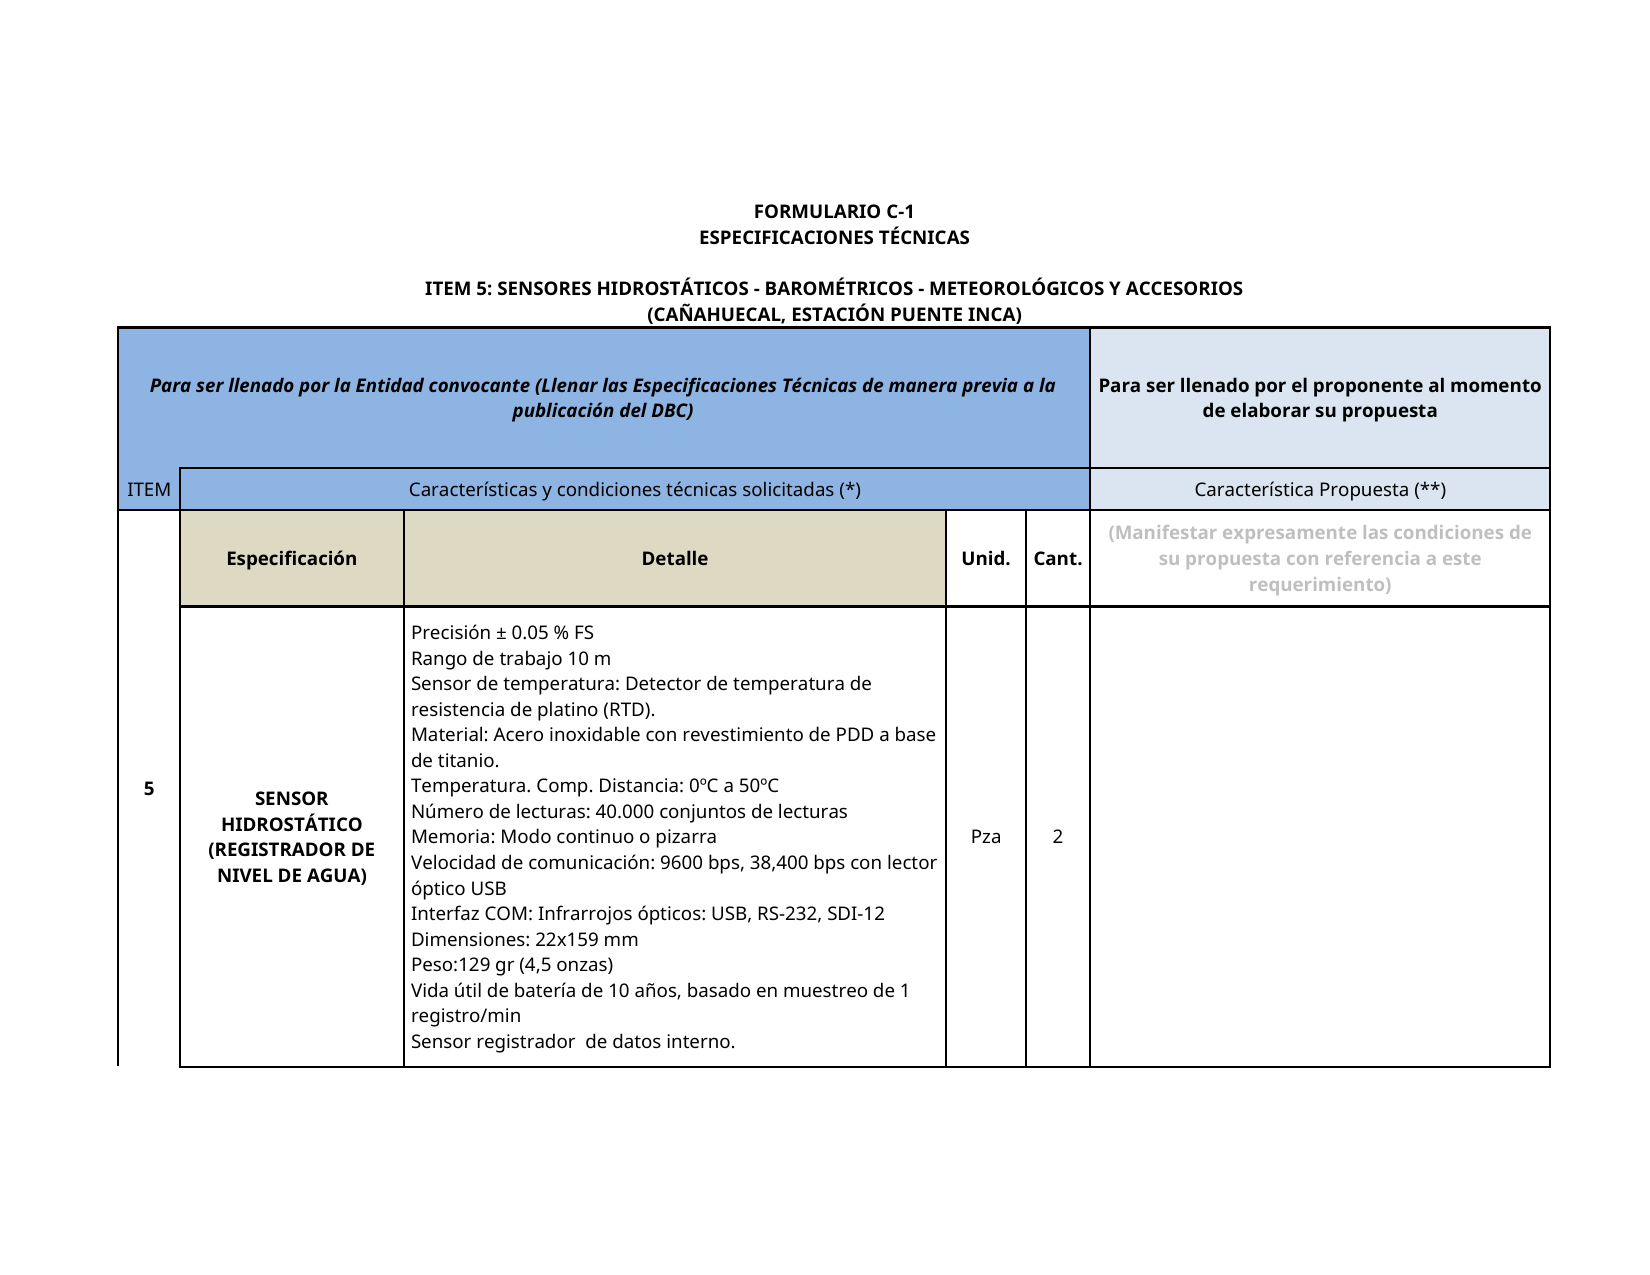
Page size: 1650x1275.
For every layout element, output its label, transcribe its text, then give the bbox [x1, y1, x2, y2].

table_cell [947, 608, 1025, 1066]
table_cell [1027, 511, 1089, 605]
text ESPECIFICACIONES TÉCNICAS [118, 224, 1550, 250]
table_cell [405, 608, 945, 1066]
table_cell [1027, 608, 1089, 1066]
text ITEM 5: SENSORES HIDROSTÁTICOS - BAROMÉTRICOS - METEOROLÓGICOS Y ACCESORIOS [118, 275, 1550, 301]
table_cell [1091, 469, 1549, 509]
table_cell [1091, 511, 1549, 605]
text (CAÑAHUECAL, ESTACIÓN PUENTE INCA) [118, 301, 1550, 326]
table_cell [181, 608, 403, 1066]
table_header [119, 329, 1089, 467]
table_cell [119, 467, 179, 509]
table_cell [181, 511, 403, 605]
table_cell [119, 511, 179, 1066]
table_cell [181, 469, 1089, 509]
text FORMULARIO C-1 [118, 199, 1550, 224]
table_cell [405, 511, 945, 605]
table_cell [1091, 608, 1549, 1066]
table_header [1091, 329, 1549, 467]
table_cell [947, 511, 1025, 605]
